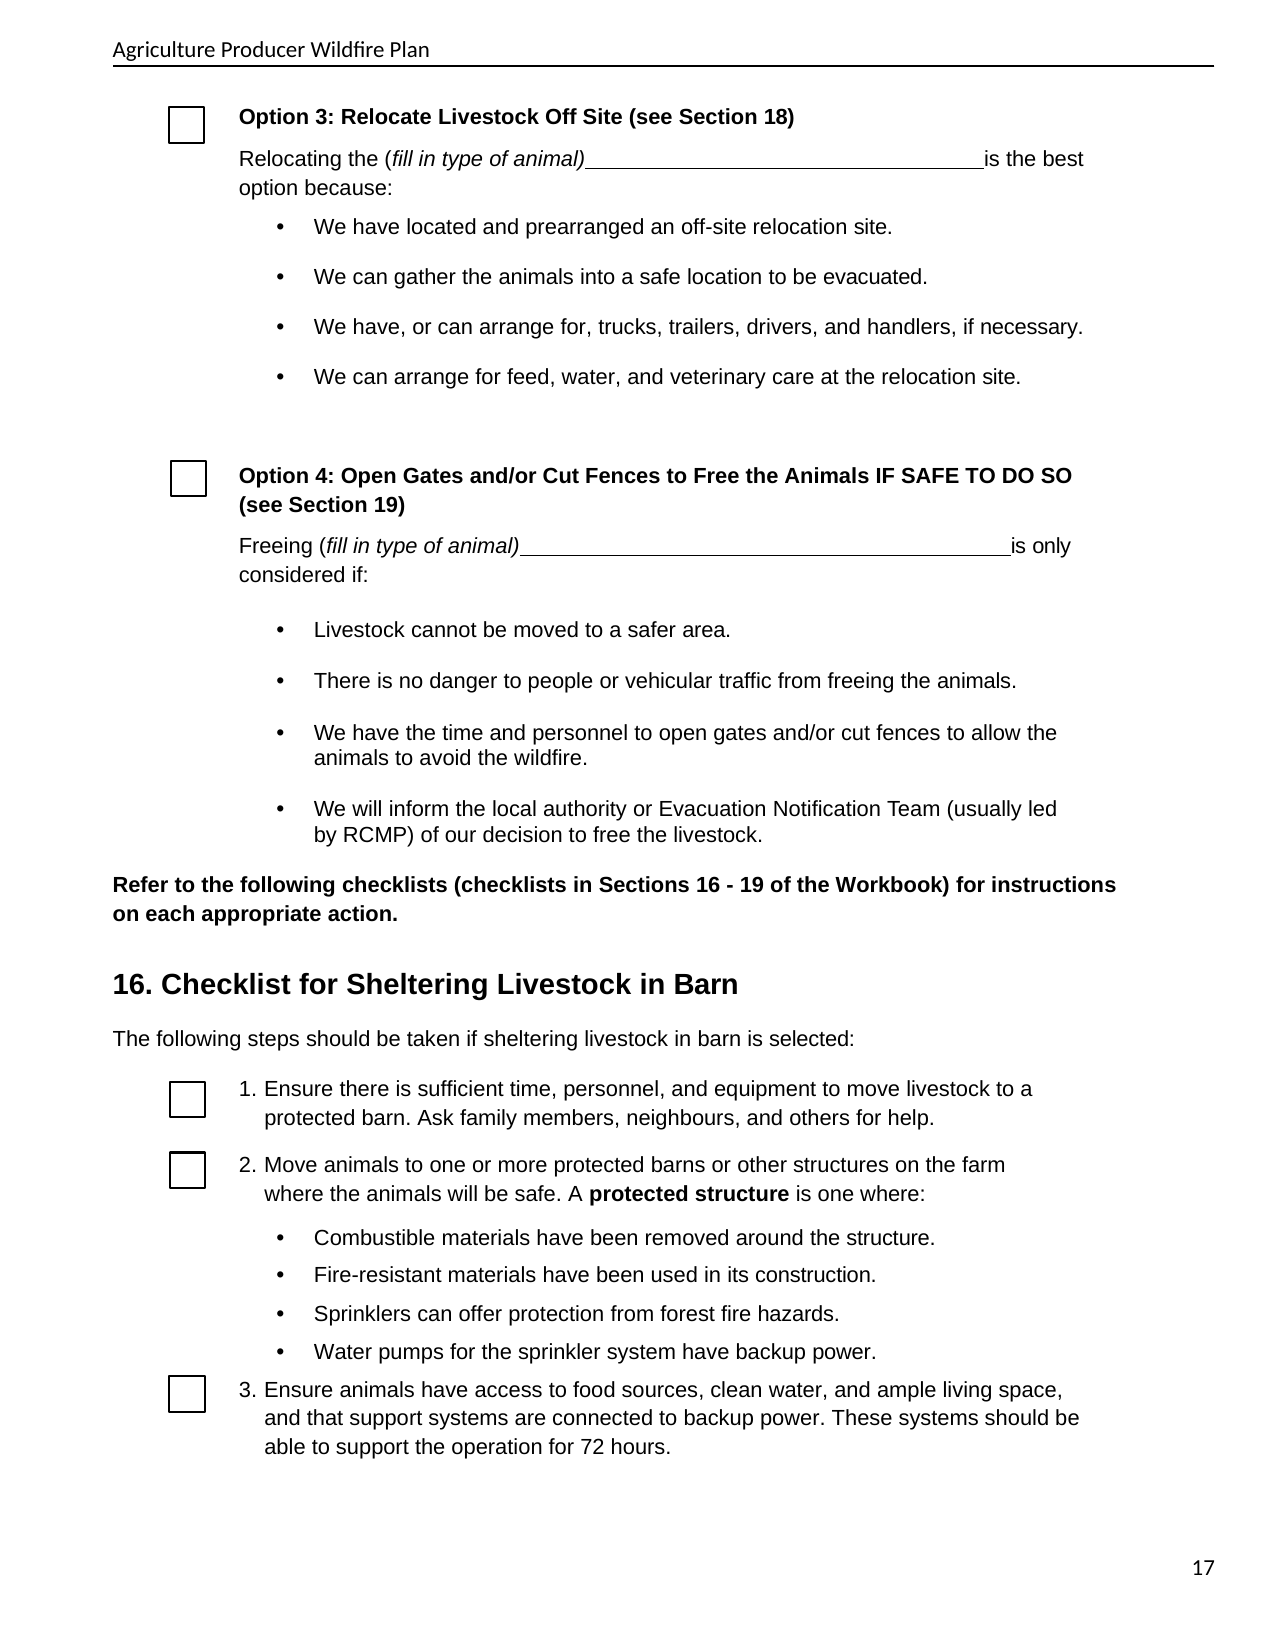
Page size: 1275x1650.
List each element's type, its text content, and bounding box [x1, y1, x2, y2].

list Water pumps for the sprinkler system have backup power. [276, 1338, 1214, 1364]
text The following steps should be taken if sheltering livestock in barn is selected: [112, 1026, 1214, 1051]
text Relocating the (fill in type of animal) is the best option because: [238, 146, 1087, 200]
subtitle Refer to the following checklists (checklists in Sections 16 - 19 of the Workbook) for instructions on each appropriate action. [112, 872, 1119, 926]
list We have located and prearranged an off-site relocation site. [276, 213, 1214, 240]
list There is no danger to people or vehicular traffic from freeing the animals. [276, 667, 1214, 693]
list We have the time and personnel to open gates and/or cut fences to allow the animals to avoid the wildfire. [276, 718, 1090, 770]
list We have, or can arrange for, trucks, trailers, drivers, and handlers, if necessary. [276, 313, 1214, 339]
list Sprinklers can offer protection from forest fire hazards. [276, 1299, 1214, 1326]
list Livestock cannot be moved to a safer area. [276, 616, 1214, 642]
text Freeing (fill in type of animal) is only considered if: [238, 533, 1073, 587]
text Option 3: Relocate Livestock Off Site (see Section 18) [238, 104, 1214, 129]
list We can arrange for feed, water, and veterinary care at the relocation site. [276, 363, 1214, 389]
list Ensure animals have access to food sources, clean water, and ample living space, and that support systems are connected to backup power. These systems should be able to support the operation for 72 hours. [239, 1377, 1101, 1459]
list Move animals to one or more protected barns or other structures on the farm where the animals will be safe. A protected structure is one where: [239, 1152, 1039, 1206]
list Fire-resistant materials have been used in its construction. [276, 1261, 1214, 1288]
list Combustible materials have been removed around the structure. [276, 1223, 1214, 1250]
list We can gather the animals into a safe location to be evacuated. [276, 263, 1214, 289]
subtitle Option 4: Open Gates and/or Cut Fences to Free the Animals IF SAFE TO DO SO (see Section 19) [238, 463, 1119, 517]
list Ensure there is sufficient time, personnel, and equipment to move livestock to a protected barn. Ask family members, neighbours, and others for help. [239, 1076, 1069, 1130]
list We will inform the local authority or Evacuation Notification Team (usually led by RCMP) of our decision to free the livestock. [276, 795, 1058, 847]
subtitle 16. Checklist for Sheltering Livestock in Barn [112, 967, 1214, 1001]
